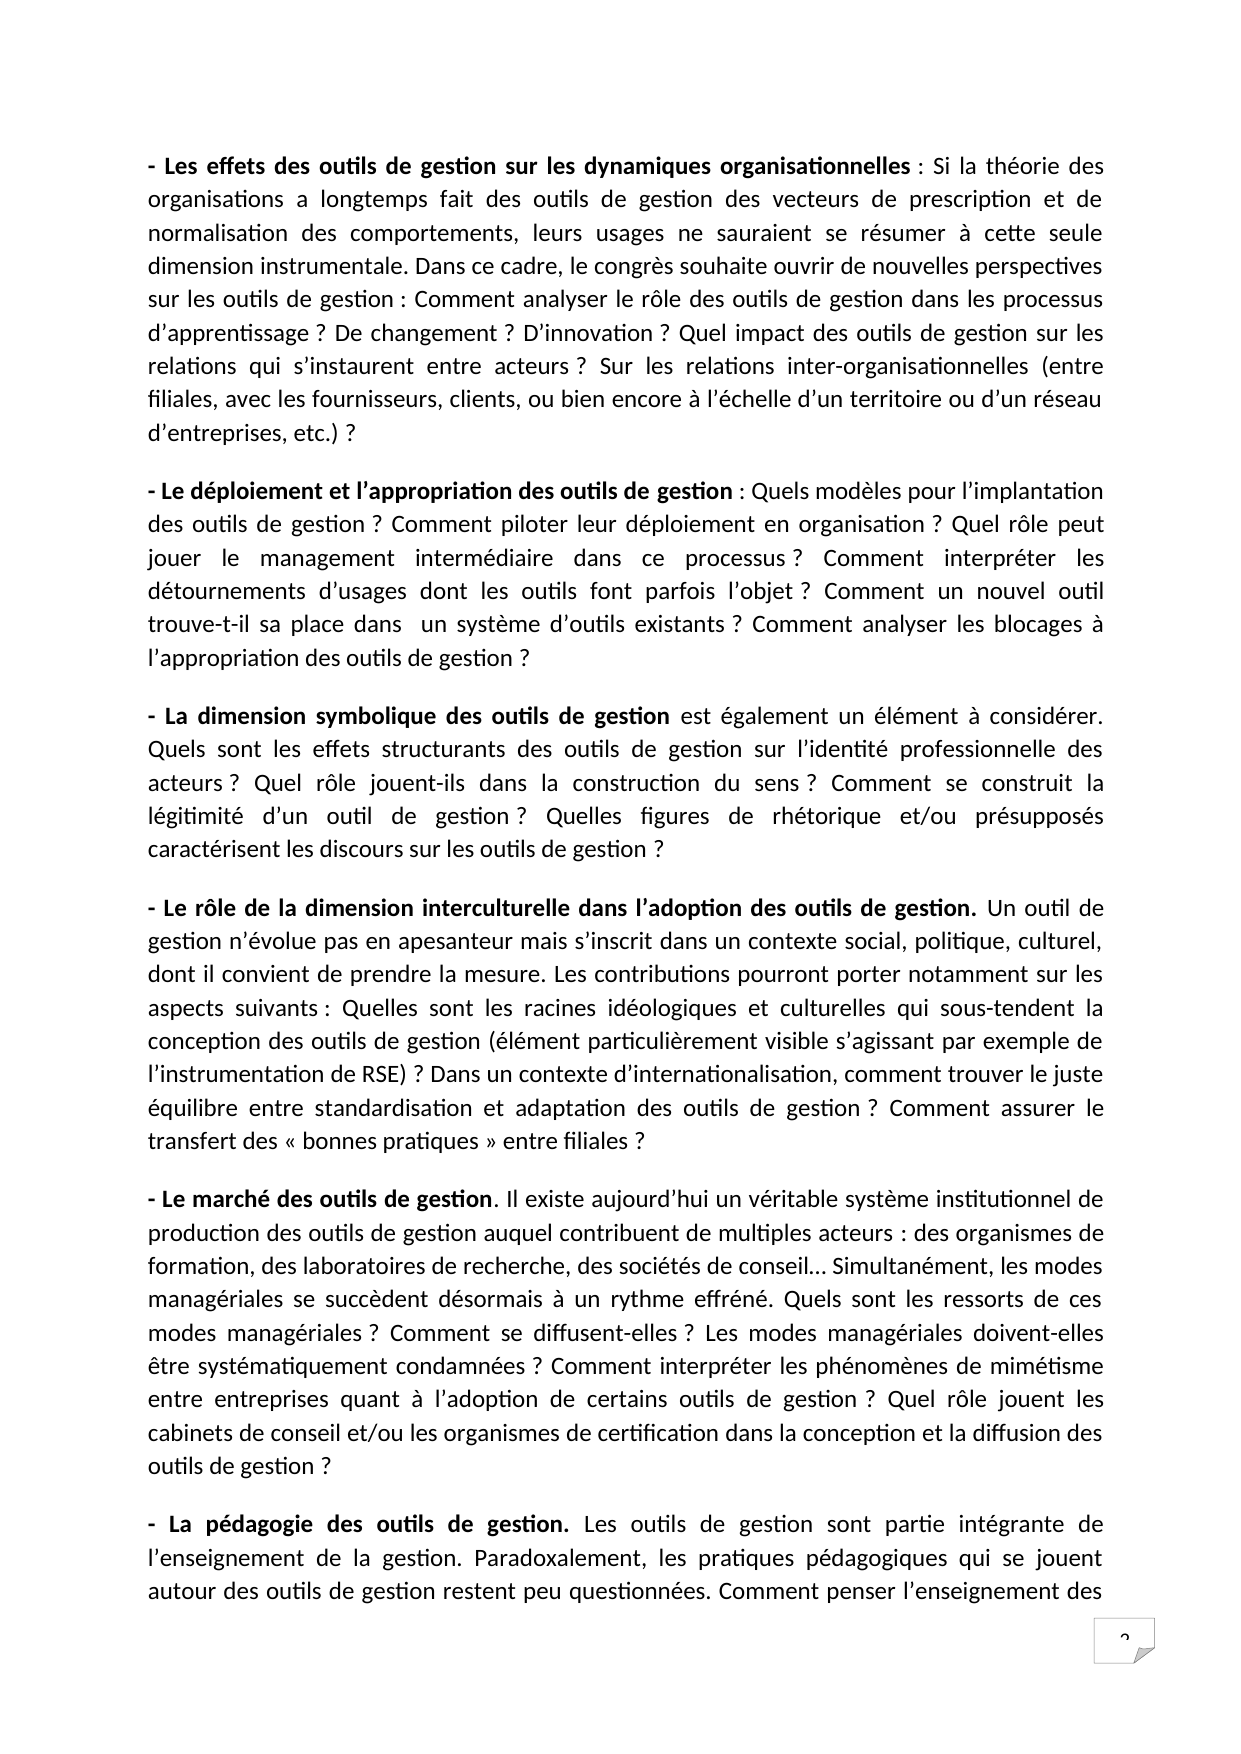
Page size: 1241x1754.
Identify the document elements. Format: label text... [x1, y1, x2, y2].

text - Le rôle de la dimension interculturelle dans l’adoption des outils de gestion. Un outil de gestion n’évolue pas en apesanteur mais s’inscrit dans un contexte social, politique, culturel, dont il convient de prendre la mesure. Les contributions pourront porter notamment sur les aspects suivants : Quelles sont les racines idéologiques et culturelles qui sous-tendent la conception des outils de gestion (élément particulièrement visible s’agissant par exemple de l’instrumentation de RSE) ? Dans un contexte d’internationalisation, comment trouver le juste équilibre entre standardisation et adaptation des outils de gestion ? Comment assurer le transfert des « bonnes pratiques » entre filiales ? [148, 889, 1104, 1156]
text - Le déploiement et l’appropriation des outils de gestion : Quels modèles pour l’implantation des outils de gestion ? Comment piloter leur déploiement en organisation ? Quel rôle peut jouer le management intermédiaire dans ce processus ? Comment interpréter les détournements d’usages dont les outils font parfois l’objet ? Comment un nouvel outil trouve-t-il sa place dans un système d’outils existants ? Comment analyser les blocages à l’appropriation des outils de gestion ? [148, 473, 1104, 673]
text - Le marché des outils de gestion. Il existe aujourd’hui un véritable système institutionnel de production des outils de gestion auquel contribuent de multiples acteurs : des organismes de formation, des laboratoires de recherche, des sociétés de conseil… Simultanément, les modes managériales se succèdent désormais à un rythme effréné. Quels sont les ressorts de ces modes managériales ? Comment se diffusent-elles ? Les modes managériales doivent-elles être systématiquement condamnées ? Comment interpréter les phénomènes de mimétisme entre entreprises quant à l’adoption de certains outils de gestion ? Quel rôle jouent les cabinets de conseil et/ou les organismes de certification dans la conception et la diffusion des outils de gestion ? [148, 1181, 1104, 1481]
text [148, 1506, 1104, 1606]
text - La dimension symbolique des outils de gestion est également un élément à considérer. Quels sont les effets structurants des outils de gestion sur l’identité professionnelle des acteurs ? Quel rôle jouent-ils dans la construction du sens ? Comment se construit la légitimité d’un outil de gestion ? Quelles figures de rhétorique et/ou présupposés caractérisent les discours sur les outils de gestion ? [148, 698, 1104, 864]
text - Les effets des outils de gestion sur les dynamiques organisationnelles : Si la théorie des organisations a longtemps fait des outils de gestion des vecteurs de prescription et de normalisation des comportements, leurs usages ne sauraient se résumer à cette seule dimension instrumentale. Dans ce cadre, le congrès souhaite ouvrir de nouvelles perspectives sur les outils de gestion : Comment analyser le rôle des outils de gestion dans les processus d’apprentissage ? De changement ? D’innovation ? Quel impact des outils de gestion sur les relations qui s’instaurent entre acteurs ? Sur les relations inter-organisationnelles (entre filiales, avec les fournisseurs, clients, ou bien encore à l’échelle d’un territoire ou d’un réseau d’entreprises, etc.) ? [148, 148, 1104, 448]
